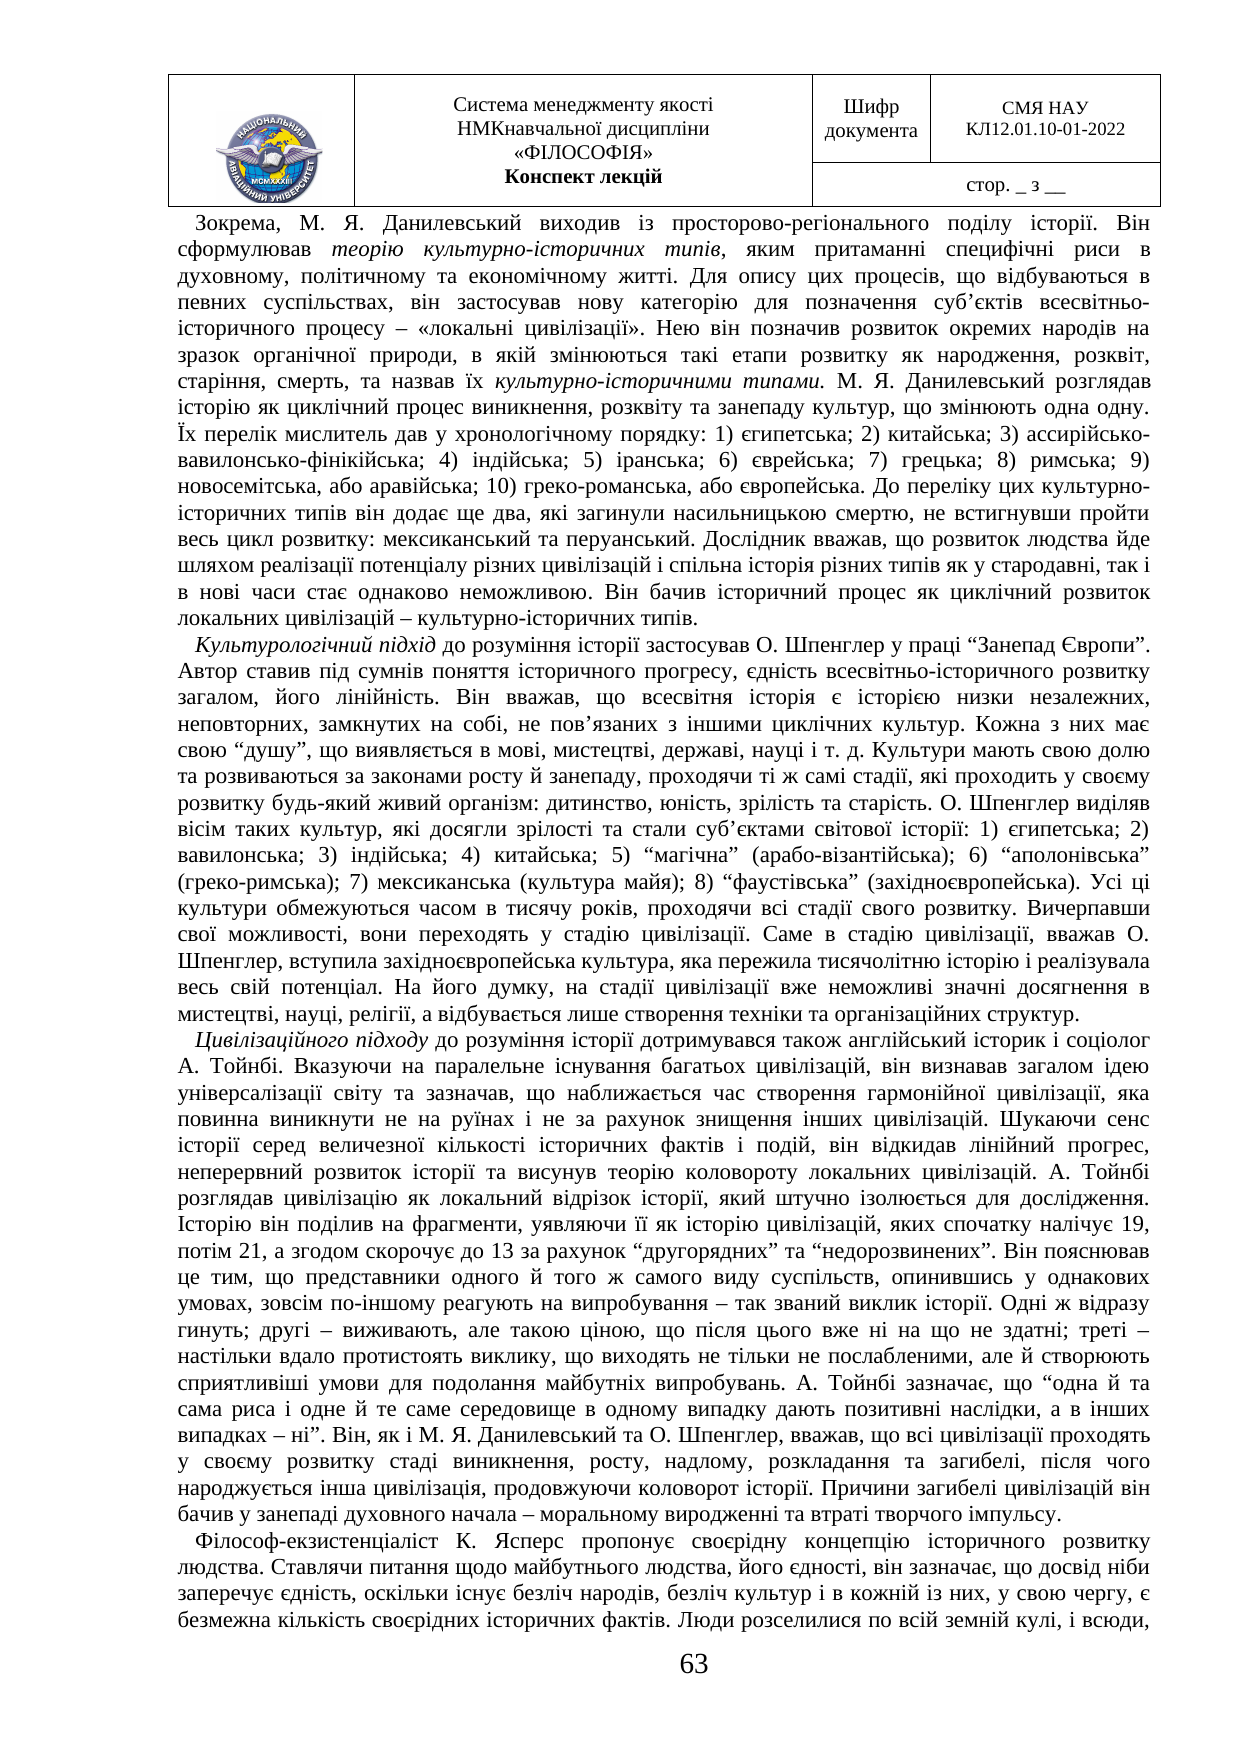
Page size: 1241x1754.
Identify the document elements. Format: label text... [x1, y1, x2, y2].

text Зокрема, М. Я. Данилевський виходив із просторово-регіонального поділу історії. Він сформулював теорію культурно-історичних типів, яким притаманні специфічні риси в духовному, політичному та економічному житті. Для опису цих процесів, що відбуваються в певних суспільствах, він застосував нову категорію для позначення суб’єктів всесвітньо-історичного процесу – «локальні цивілізації». Нею він позначив розвиток окремих народів на зразок органічної природи, в якій змінюються такі етапи розвитку як народження, розквіт, старіння, смерть, та назвав їх культурно-історичними типами. М. Я. Данилевський розглядав історію як циклічний процес виникнення, розквіту та занепаду культур, що змінюють одна одну. Їх перелік мислитель дав у хронологічному порядку: 1) єгипетська; 2) китайська; 3) ассирійсько-вавилонсько-фінікійська; 4) індійська; 5) іранська; 6) єврейська; 7) грецька; 8) римська; 9) новосемітська, або аравійська; 10) греко-романська, або європейська. До переліку цих культурно-історичних типів він додає ще два, які загинули насильницькою смертю, не встигнувши пройти весь цикл розвитку: мексиканський та перуанський. Дослідник вважав, що розвиток людства йде шляхом реалізації потенціалу різних цивілізацій і спільна історія різних типів як у стародавні, так і в нові часи стає однаково неможливою. Він бачив історичний процес як циклічний розвиток локальних цивілізацій – культурно-історичних типів. [177, 209, 1152, 631]
text Цивілізаційного підходу до розуміння історії дотримувався також англійський історик і соціолог А. Тойнбі. Вказуючи на паралельне існування багатьох цивілізацій, він визнавав загалом ідею універсалізації світу та зазначав, що наближається час створення гармонійної цивілізації, яка повинна виникнути не на руїнах і не за рахунок знищення інших цивілізацій. Шукаючи сенс історії серед величезної кількості історичних фактів і подій, він відкидав лінійний прогрес, неперервний розвиток історії та висунув теорію коловороту локальних цивілізацій. А. Тойнбі розглядав цивілізацію як локальний відрізок історії, який штучно ізолюється для дослідження. Історію він поділив на фрагменти, уявляючи її як історію цивілізацій, яких спочатку налічує 19, потім 21, а згодом скорочує до 13 за рахунок “другорядних” та “недорозвинених”. Він пояснював це тим, що представники одного й того ж самого виду суспільств, опинившись у однакових умовах, зовсім по-іншому реагують на випробування – так званий виклик історії. Одні ж відразу гинуть; другі – виживають, але такою ціною, що після цього вже ні на що не здатні; треті – настільки вдало протистоять виклику, що виходять не тільки не послабленими, але й створюють сприятливіші умови для подолання майбутніх випробувань. А. Тойнбі зазначає, що “одна й та сама риса і одне й те саме середовище в одному випадку дають позитивні наслідки, а в інших випадках – ні”. Він, як і М. Я. Данилевський та О. Шпенглер, вважав, що всі цивілізації проходять у своєму розвитку стаді виникнення, росту, надлому, розкладання та загибелі, після чого народжується інша цивілізація, продовжуючи коловорот історії. Причини загибелі цивілізацій він бачив у занепаді духовного начала – моральному виродженні та втраті творчого імпульсу. [177, 1026, 1152, 1527]
picture [216, 111, 323, 203]
text Культурологічний підхід до розуміння історії застосував О. Шпенглер у праці “Занепад Європи”. Автор ставив під сумнів поняття історичного прогресу, єдність всесвітньо-історичного розвитку загалом, його лінійність. Він вважав, що всесвітня історія є історією низки незалежних, неповторних, замкнутих на собі, не пов’язаних з іншими циклічних культур. Кожна з них має свою “душу”, що виявляється в мові, мистецтві, державі, науці і т. д. Культури мають свою долю та розвиваються за законами росту й занепаду, проходячи ті ж самі стадії, які проходить у своєму розвитку будь-який живий організм: дитинство, юність, зрілість та старість. О. Шпенглер виділяв вісім таких культур, які досягли зрілості та стали суб’єктами світової історії: 1) єгипетська; 2) вавилонська; 3) індійська; 4) китайська; 5) “магічна” (арабо-візантійська); 6) “аполонівська” (греко-римська); 7) мексиканська (культура майя); 8) “фаустівська” (західноєвропейська). Усі ці культури обмежуються часом в тисячу років, проходячи всі стадії свого розвитку. Вичерпавши свої можливості, вони переходять у стадію цивілізації. Саме в стадію цивілізації, вважав О. Шпенглер, вступила західноєвропейська культура, яка пережила тисячолітню історію і реалізувала весь свій потенціал. На його думку, на стадії цивілізації вже неможливі значні досягнення в мистецтві, науці, релігії, а відбувається лише створення техніки та організаційних структур. [177, 631, 1152, 1026]
